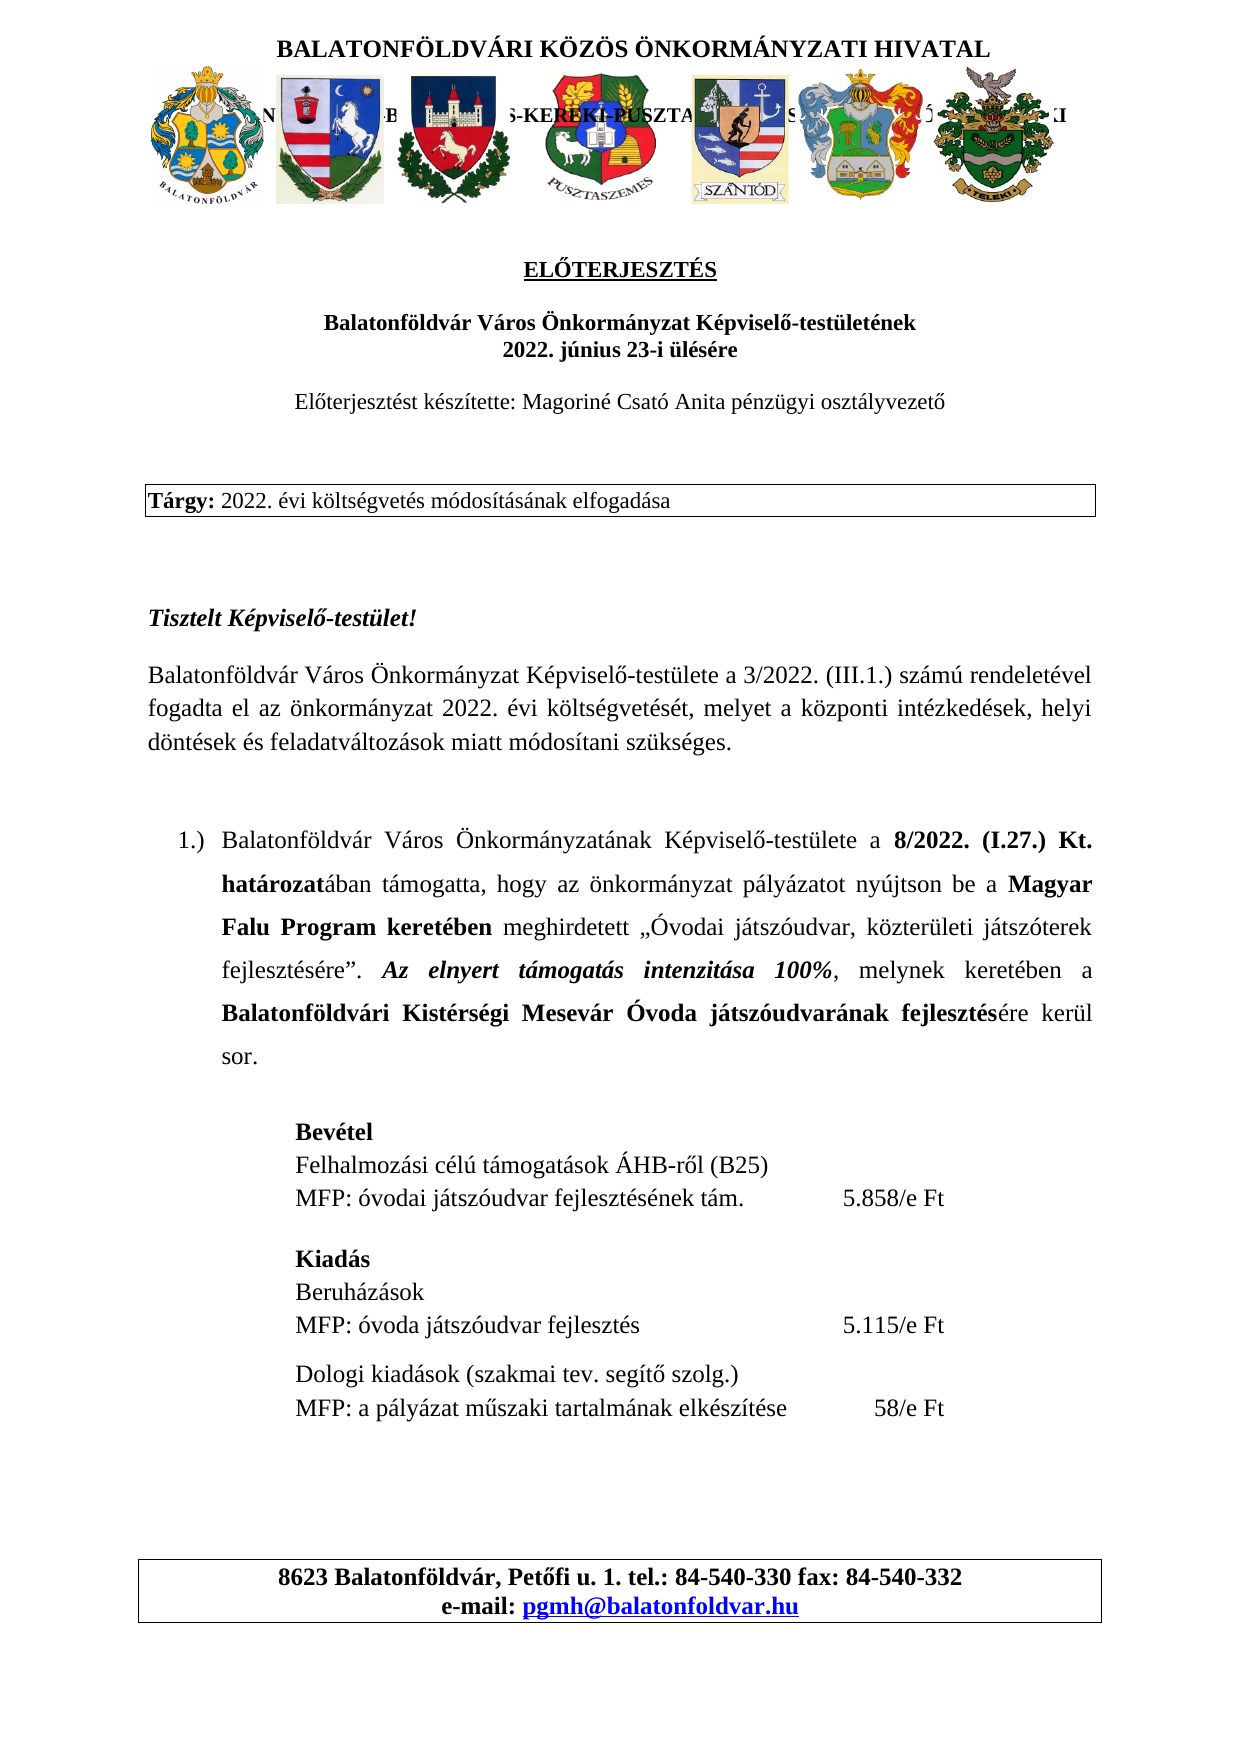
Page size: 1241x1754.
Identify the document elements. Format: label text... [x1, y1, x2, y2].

list Bevétel [295, 1117, 1093, 1146]
text Tisztelt Képviselő-testület! [148, 603, 1093, 632]
picture [151, 66, 264, 204]
text Tárgy: 2022. évi költségvetés módosításának elfogadása [146, 485, 1095, 516]
picture [691, 75, 789, 204]
text Előterjesztést készítette: Magoriné Csató Anita pénzügyi osztályvezető [148, 388, 1093, 415]
list MFP: a pályázat műszaki tartalmának elkészítése 58/e Ft [295, 1393, 945, 1421]
picture [276, 75, 384, 204]
picture [396, 75, 511, 204]
text Balatonföldvár Város Önkormányzat Képviselő-testületének [148, 309, 1093, 336]
list Kiadás [295, 1244, 945, 1273]
list Felhalmozási célú támogatások ÁHB-ről (B25) [295, 1150, 945, 1179]
list MFP: óvodai játszóudvar fejlesztésének tám. 5.858/e Ft [295, 1183, 945, 1212]
text ELŐTERJESZTÉS [148, 257, 1093, 283]
picture [794, 63, 927, 204]
list Beruházások [295, 1277, 945, 1306]
picture [932, 66, 1055, 204]
list Dologi kiadások (szakmai tev. segítő szolg.) [295, 1359, 945, 1388]
text 2022. június 23-i ülésére [148, 336, 1093, 362]
list Balatonföldvár Város Önkormányzat Képviselő-testülete a 3/2022. (III.1.) számú rendeletével fogadta el az önkormányzat 2022. évi költségvetését, melyet a központi intézkedések, helyi döntések és feladatváltozások miatt módosítani szükséges. [148, 661, 1093, 755]
list Balatonföldvár Város Önkormányzatának Képviselő-testülete a 8/2022. (I.27.) Kt. határozatában támogatta, hogy az önkormányzat pályázatot nyújtson be a Magyar Falu Program keretében meghirdetett „Óvodai játszóudvar, közterületi játszóterek fejlesztésére”. Az elnyert támogatás intenzitása 100%, melynek keretében a Balatonföldvári Kistérségi Mesevár Óvoda játszóudvarának fejlesztésére kerül sor. [177, 826, 1093, 1070]
list MFP: óvoda játszóudvar fejlesztés 5.115/e Ft [295, 1310, 945, 1339]
